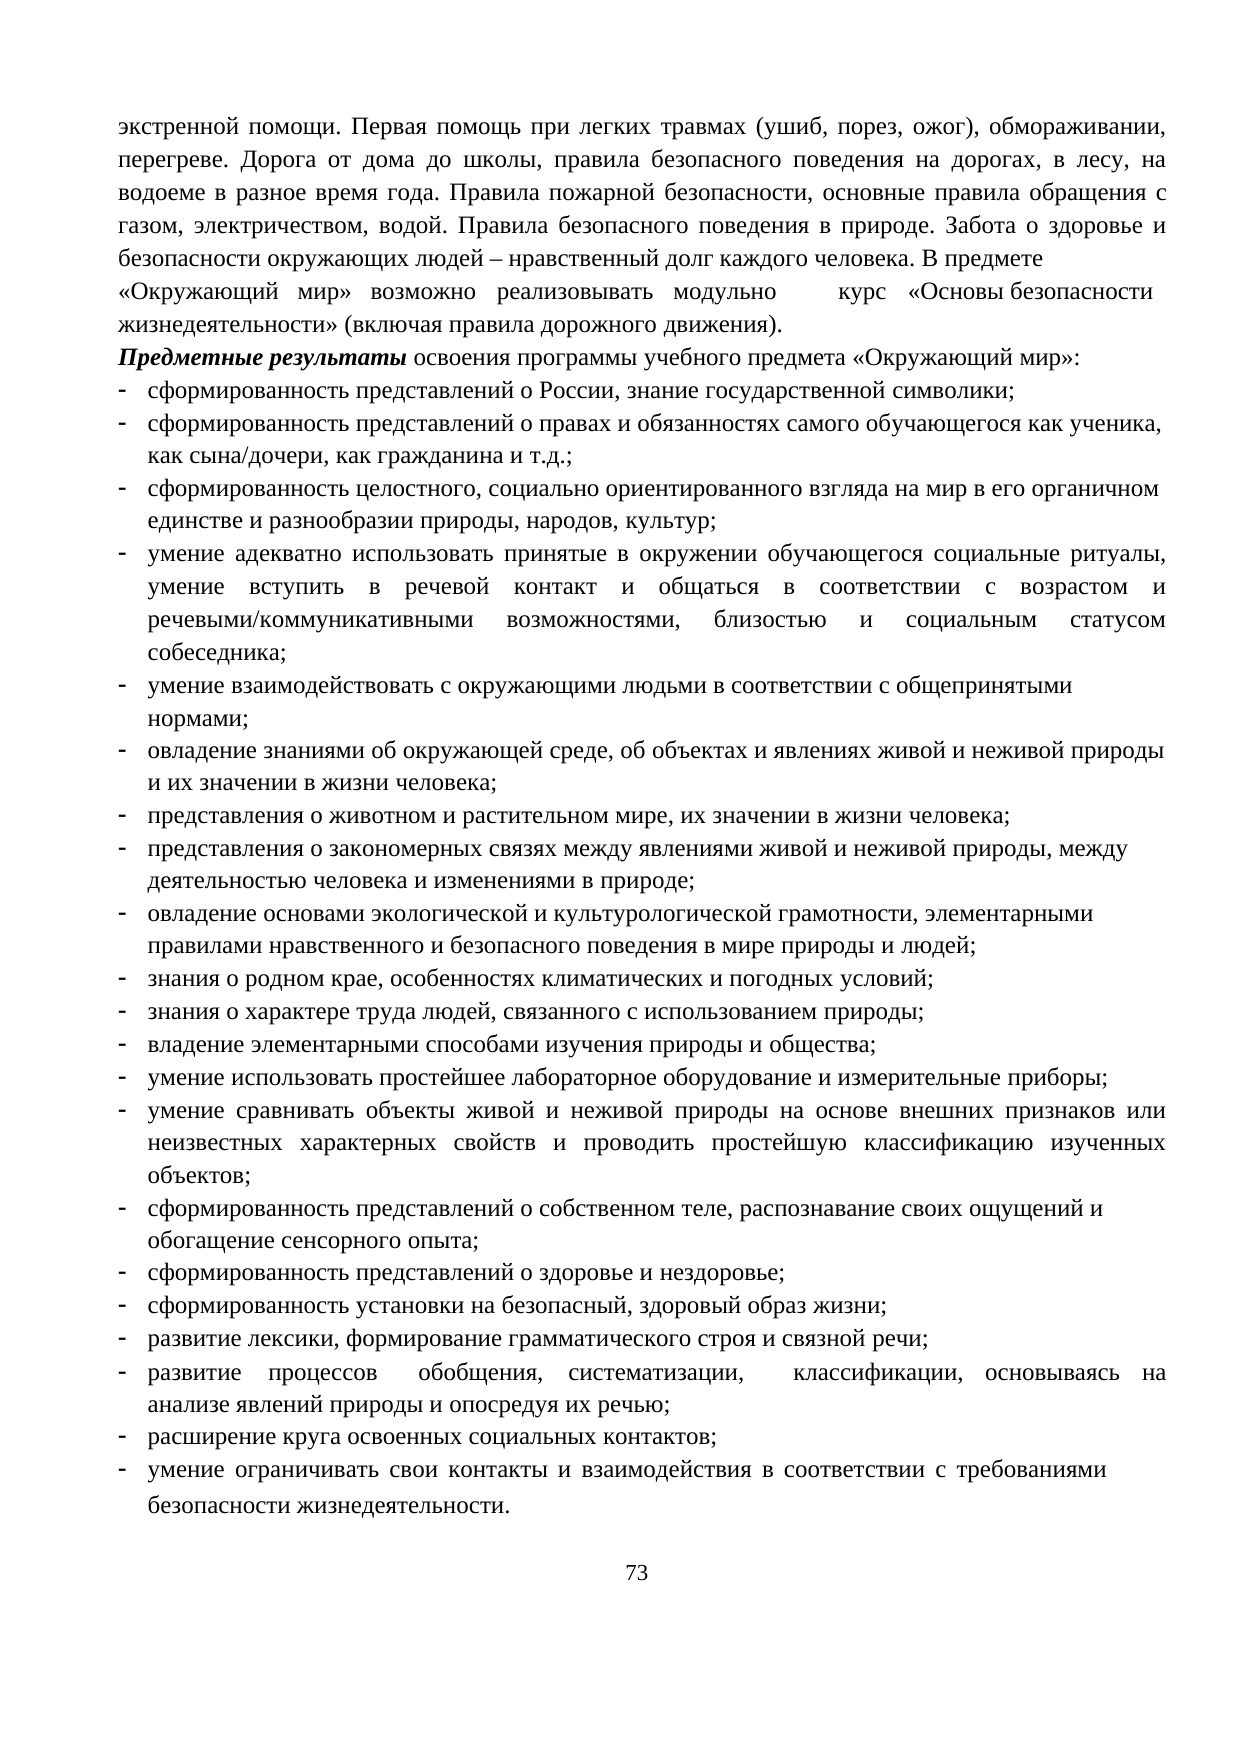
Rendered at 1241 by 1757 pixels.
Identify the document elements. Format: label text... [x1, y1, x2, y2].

list умение ограничивать свои контакты и взаимодействия в соответствии с требованиями [118, 1454, 1190, 1483]
list сформированность представлений о собственном теле, распознавание своих ощущений и обогащение сенсорного опыта; [118, 1193, 1167, 1254]
list сформированность целостного, социально ориентированного взгляда на мир в его органичном единстве и разнообразии природы, народов, культур; [118, 473, 1167, 534]
list сформированность установки на безопасный, здоровый образ жизни; [118, 1291, 1190, 1319]
list умение использовать простейшее лабораторное оборудование и измерительные приборы; [118, 1062, 1190, 1091]
list развитие лексики, формирование грамматического строя и связной речи; [118, 1323, 1190, 1352]
list умение адекватно использовать принятые в окружении обучающегося социальные ритуалы, умение вступить в речевой контакт и общаться в соответствии с возрастом и речевыми/коммуникативными возможностями, близостью и социальным статусом собеседника; [118, 538, 1167, 666]
list сформированность представлений о правах и обязанностях самого обучающегося как ученика, как сына/дочери, как гражданина и т.д.; [118, 408, 1167, 469]
list овладение основами экологической и культурологической грамотности, элементарными правилами нравственного и безопасного поведения в мире природы и людей; [118, 898, 1167, 959]
list овладение знаниями об окружающей среде, об объектах и явлениях живой и неживой природы и их значении в жизни человека; [118, 735, 1167, 796]
list знания о родном крае, особенностях климатических и погодных условий; [118, 963, 1190, 992]
list представления о животном и растительном мире, их значении в жизни человека; [118, 800, 1190, 828]
list представления о закономерных связях между явлениями живой и неживой природы, между деятельностью человека и изменениями в природе; [118, 833, 1167, 894]
list сформированность представлений о здоровье и нездоровье; [118, 1257, 1190, 1286]
list сформированность представлений о России, знание государственной символики; [118, 375, 1190, 404]
text Предметные результаты освоения программы учебного предмета «Окружающий мир»: [118, 342, 1190, 371]
text экстренной помощи. Первая помощь при легких травмах (ушиб, порез, ожог), обмораживании, перегреве. Дорога от дома до школы, правила безопасного поведения на дорогах, в лесу, на водоеме в разное время года. Правила пожарной безопасности, основные правила обращения с газом, электричеством, водой. Правила безопасного поведения в природе. Забота о здоровье и безопасности окружающих людей – нравственный долг каждого человека. В предмете [118, 111, 1168, 272]
list владение элементарными способами изучения природы и общества; [118, 1029, 1190, 1058]
text безопасности жизнедеятельности. [147, 1490, 1190, 1519]
list знания о характере труда людей, связанного с использованием природы; [118, 996, 1190, 1025]
text «Окружающий мир» возможно реализовывать модульно курс «Основы безопасности жизнедеятельности» (включая правила дорожного движения). [118, 276, 1162, 338]
list умение сравнивать объекты живой и неживой природы на основе внешних признаков или неизвестных характерных свойств и проводить простейшую классификацию изученных объектов; [118, 1095, 1167, 1188]
list расширение круга освоенных социальных контактов; [118, 1421, 1190, 1450]
list умение взаимодействовать с окружающими людьми в соответствии с общепринятыми нормами; [118, 670, 1167, 731]
list развитие процессов обобщения, систематизации, классификации, основываясь на анализе явлений природы и опосредуя их речью; [118, 1357, 1167, 1418]
